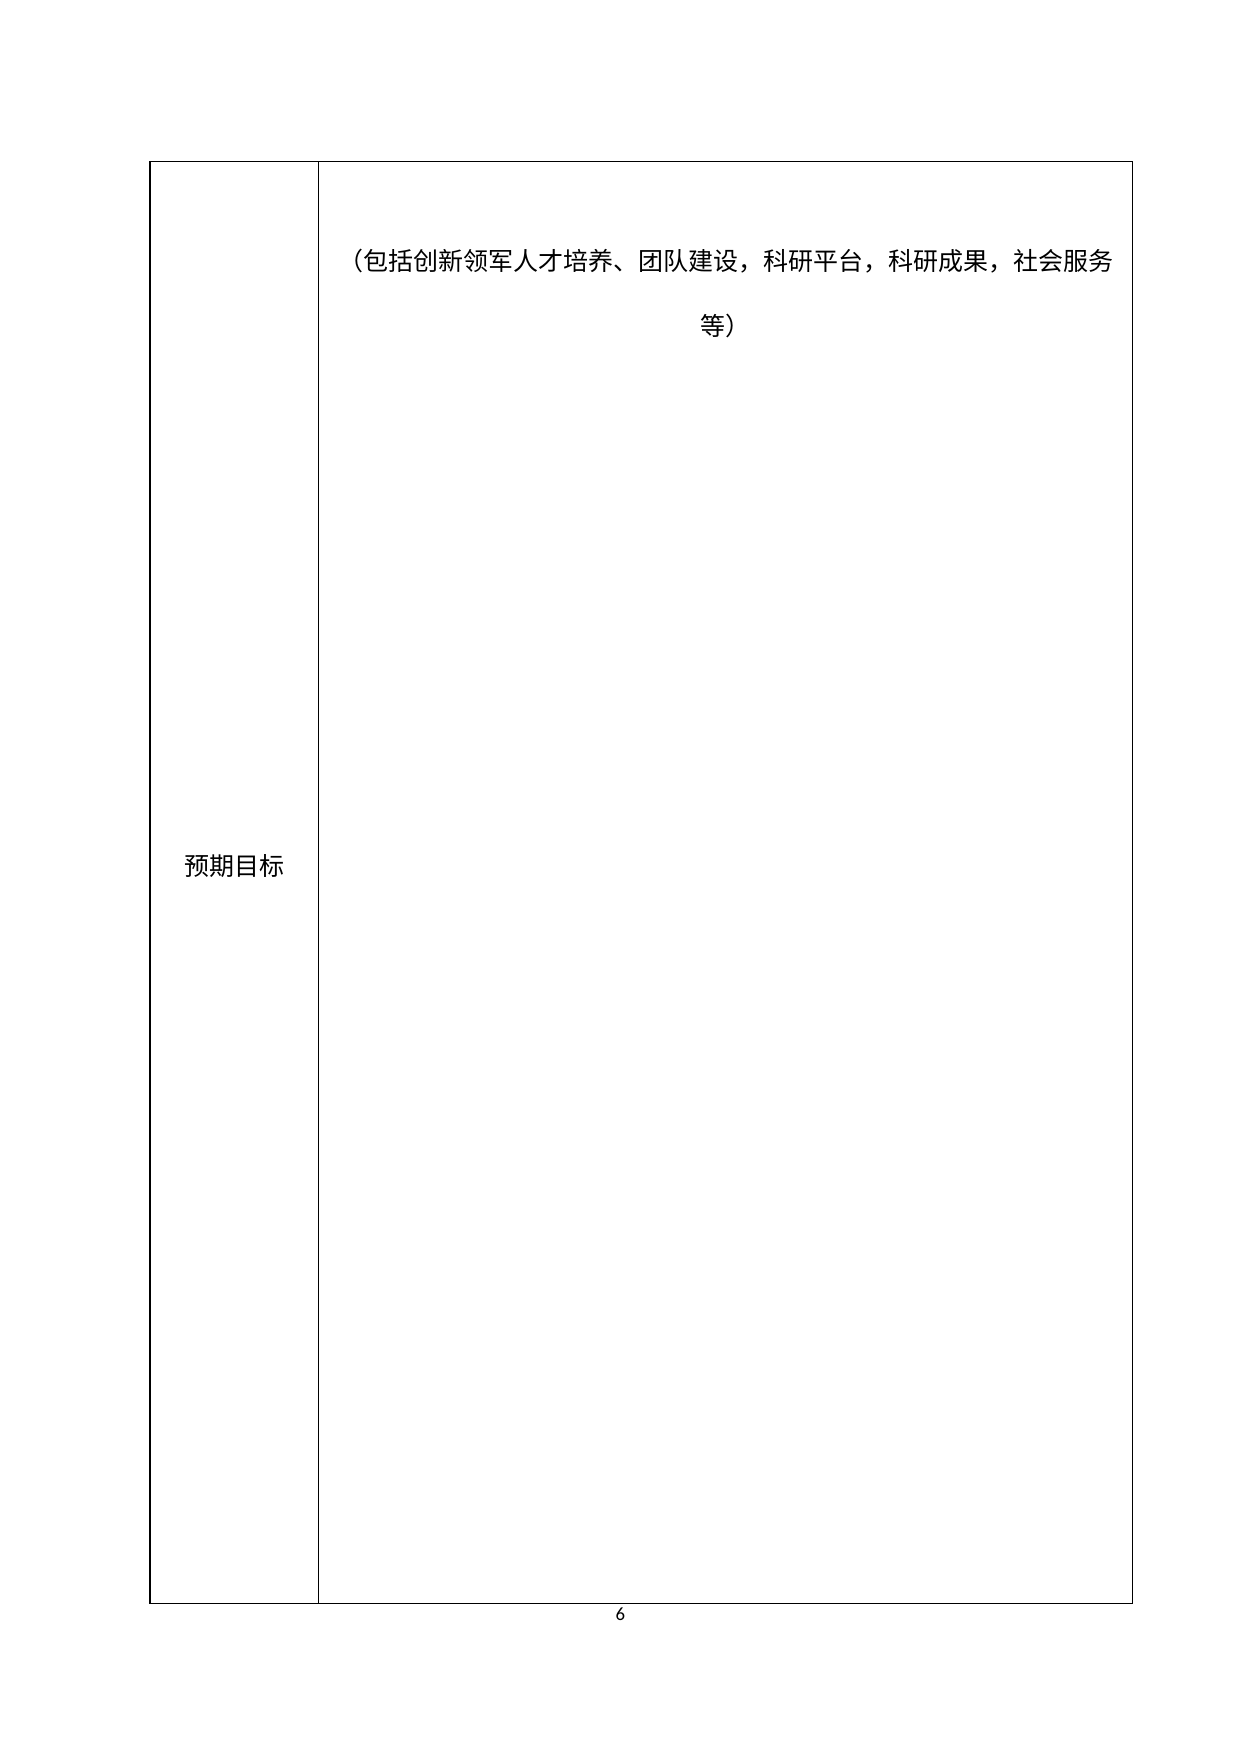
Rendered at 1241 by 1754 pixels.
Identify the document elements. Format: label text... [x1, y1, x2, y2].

table_cell 预期目标 [151, 162, 318, 1603]
table_cell （包括创新领军人才培养、团队建设，科研平台，科研成果，社会服务等） [319, 162, 1132, 1603]
